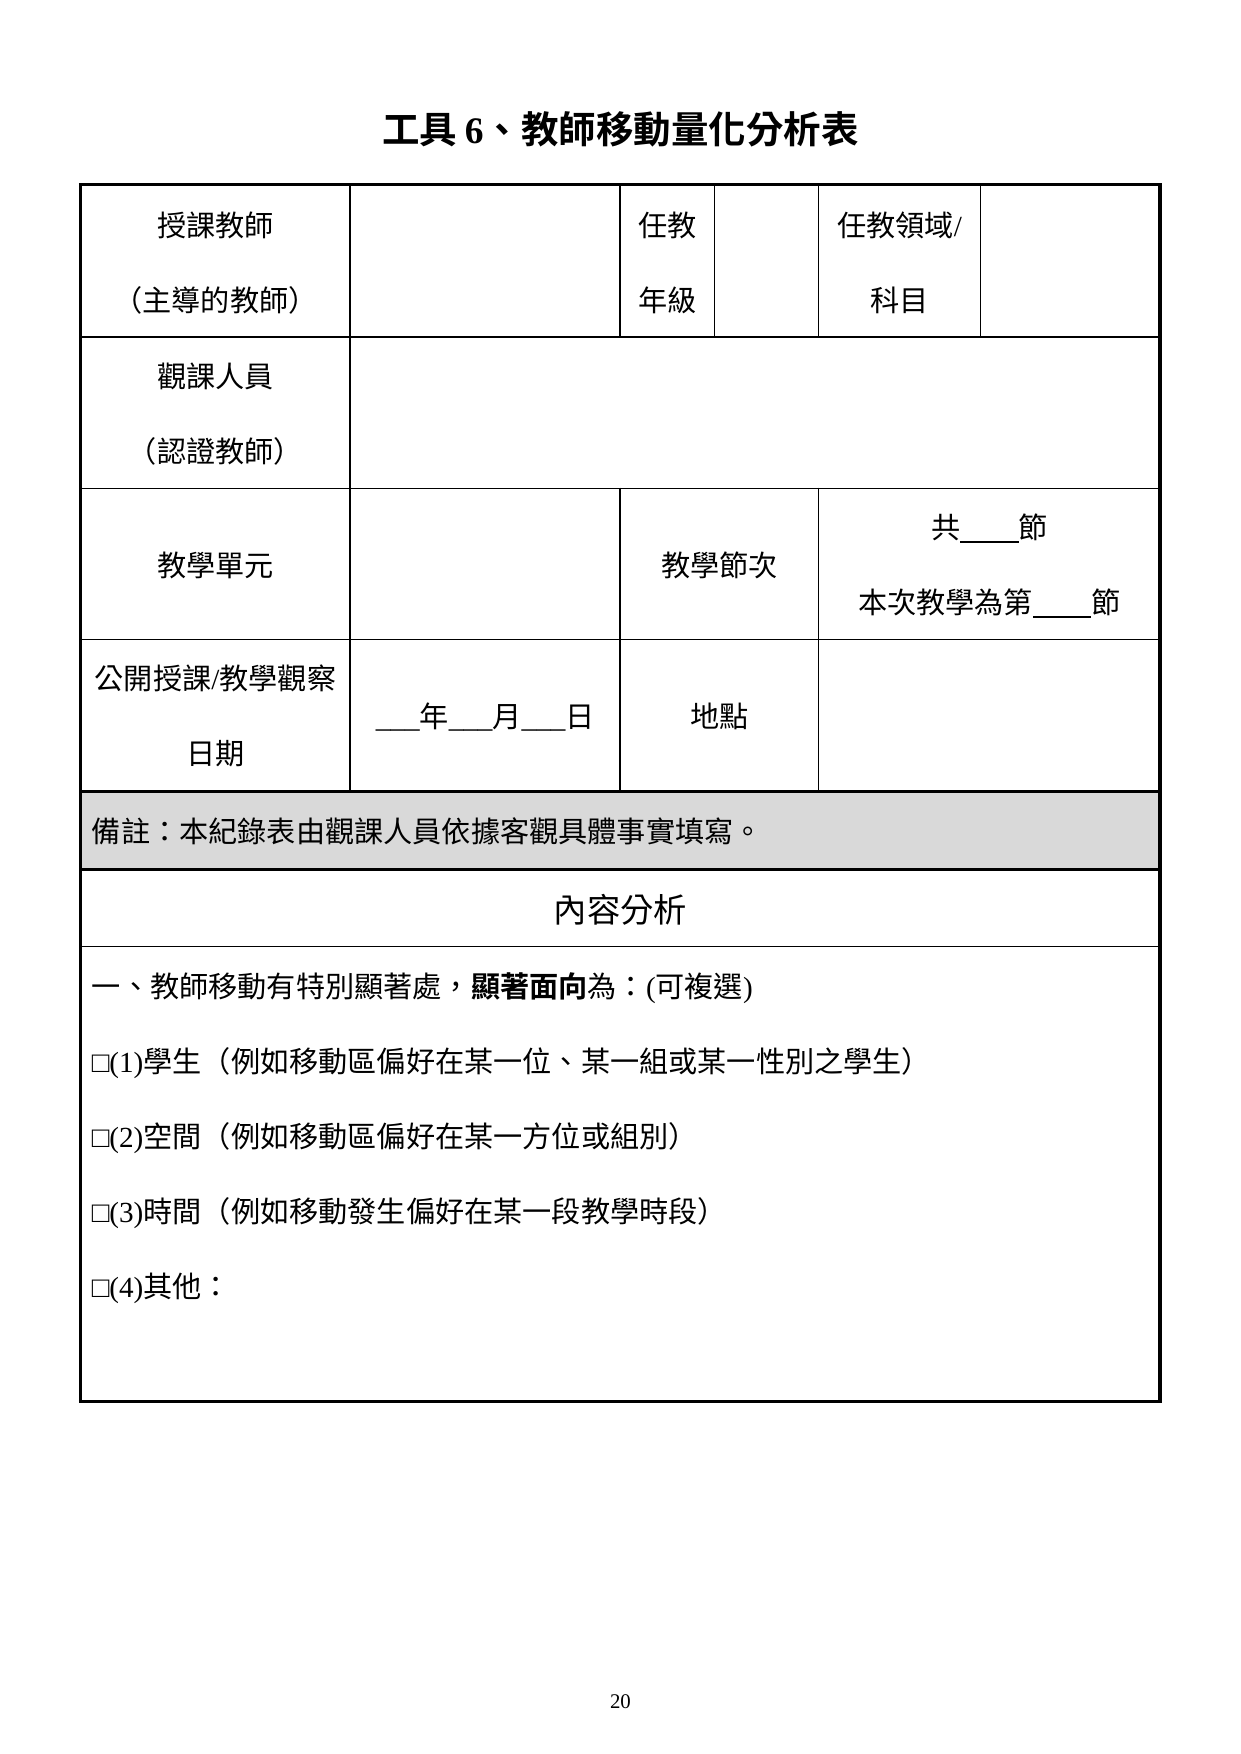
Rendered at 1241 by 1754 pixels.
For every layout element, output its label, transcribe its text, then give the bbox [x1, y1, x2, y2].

table_cell 備註：本紀錄表由觀課人員依據客觀具體事實填寫。 [82, 793, 1158, 868]
table_header 任教領域/科目 [819, 186, 980, 336]
table_cell 教學節次 [621, 489, 818, 638]
table_header [351, 186, 619, 336]
table_header 授課教師 （主導的教師） [82, 186, 349, 336]
table_cell [351, 489, 619, 638]
table_header 任教年級 [621, 186, 714, 336]
table_cell 內容分析 [82, 871, 1158, 946]
table_cell 觀課人員 （認證教師） [82, 338, 349, 487]
table_cell ___年___月___日 [351, 640, 619, 789]
table_cell 共 節 本次教學為第 節 [819, 489, 1158, 638]
table_header [715, 186, 818, 336]
table_cell 地點 [621, 640, 818, 789]
table_cell 公開授課/教學觀察日期 [82, 640, 349, 789]
text 工具6、教師移動量化分析表 [75, 89, 1165, 164]
table_cell 教學單元 [82, 489, 349, 638]
table_cell [351, 338, 1158, 487]
table_header [981, 186, 1158, 336]
table_cell 一、教師移動有特別顯著處，顯著面向為：(可複選) □(1)學生（例如移動區偏好在某一位、某一組或某一性別之學生） □(2)空間（例如移動區偏好在某一方位或組別） □(3)時間（例如移動發生偏好在某一段教學時段） □(4)其他： [82, 947, 1158, 1399]
table_cell [819, 640, 1158, 789]
